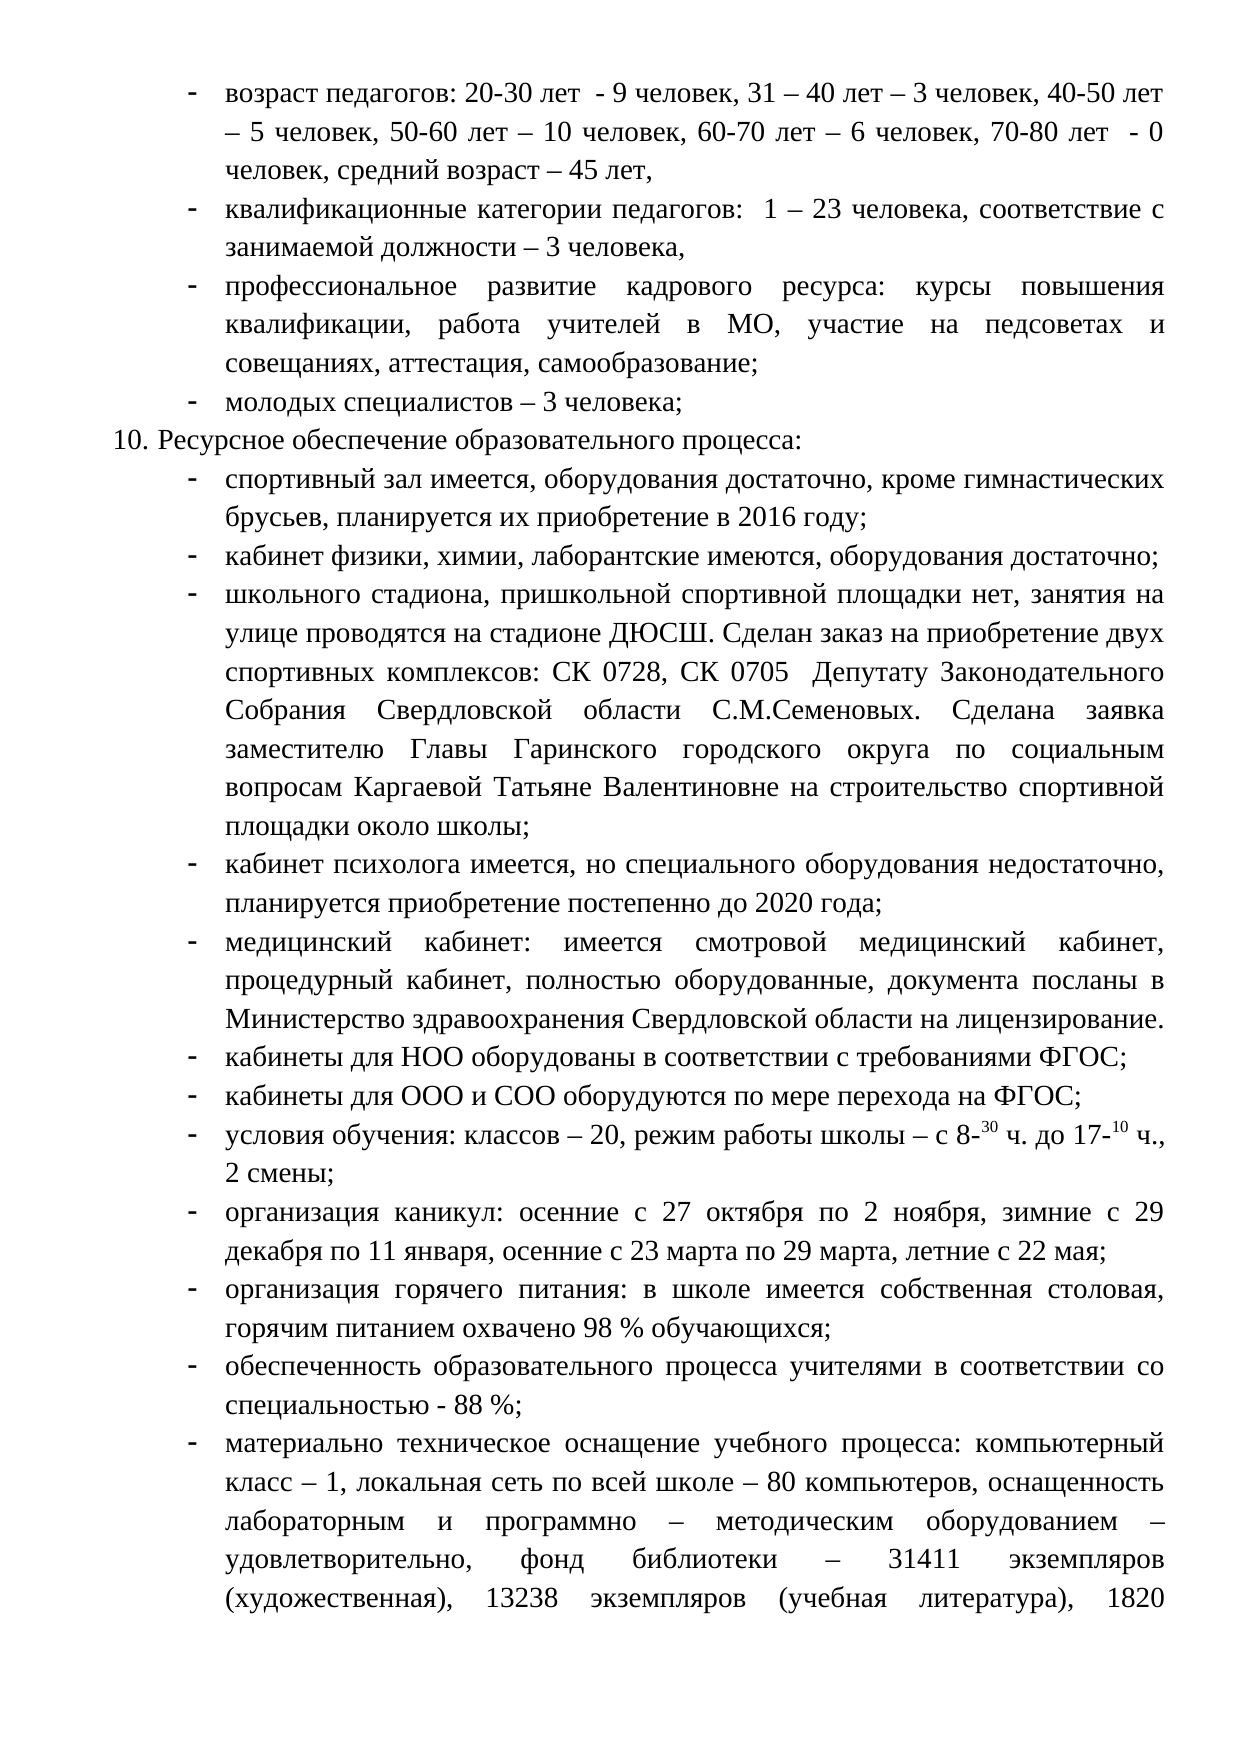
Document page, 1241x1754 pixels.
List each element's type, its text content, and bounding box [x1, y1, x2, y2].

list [187, 1426, 1165, 1613]
list квалификационные категории педагогов: 1 – 23 человека, соответствие с занимаемой должности – 3 человека, [187, 191, 1165, 263]
list кабинет психолога имеется, но специального оборудования недостаточно, планируется приобретение постепенно до 2020 года; [187, 847, 1165, 919]
list организация каникул: осенние с 27 октября по 2 ноября, зимние с 29 декабря по 11 января, осенние с 23 марта по 29 марта, летние с 22 мая; [187, 1194, 1165, 1266]
list школьного стадиона, пришкольной спортивной площадки нет, занятия на улице проводятся на стадионе ДЮСШ. Сделан заказ на приобретение двух спортивных комплексов: СК 0728, СК 0705 Депутату Законодательного Собрания Свердловской области С.М.Семеновых. Сделана заявка заместителю Главы Гаринского городского округа по социальным вопросам Каргаевой Татьяне Валентиновне на строительство спортивной площадки около школы; [187, 577, 1165, 842]
list кабинеты для НОО оборудованы в соответствии с требованиями ФГОС; [187, 1039, 1165, 1073]
list обеспеченность образовательного процесса учителями в соответствии со специальностью - 88 %; [187, 1348, 1165, 1421]
list молодых специалистов – 3 человека; [187, 384, 1165, 417]
list возраст педагогов: 20-30 лет - 9 человек, 31 – 40 лет – 3 человек, 40-50 лет – 5 человек, 50-60 лет – 10 человек, 60-70 лет – 6 человек, 70-80 лет - 0 человек, средний возраст – 45 лет, [187, 75, 1165, 186]
list условия обучения: классов – 20, режим работы школы – с 8-30 ч. до 17-10 ч., 2 смены; [187, 1117, 1165, 1189]
list кабинеты для ООО и СОО оборудуются по мере перехода на ФГОС; [187, 1078, 1165, 1112]
list кабинет физики, химии, лаборантские имеются, оборудования достаточно; [187, 538, 1165, 572]
list организация горячего питания: в школе имеется собственная столовая, горячим питанием охвачено 98 % обучающихся; [187, 1271, 1165, 1343]
list Ресурсное обеспечение образовательного процесса: [112, 422, 1165, 456]
list медицинский кабинет: имеется смотровой медицинский кабинет, процедурный кабинет, полностью оборудованные, документа посланы в Министерство здравоохранения Свердловской области на лицензирование. [187, 924, 1165, 1034]
list профессиональное развитие кадрового ресурса: курсы повышения квалификации, работа учителей в МО, участие на педсоветах и совещаниях, аттестация, самообразование; [187, 268, 1165, 379]
list спортивный зал имеется, оборудования достаточно, кроме гимнастических брусьев, планируется их приобретение в 2016 году; [187, 461, 1165, 533]
